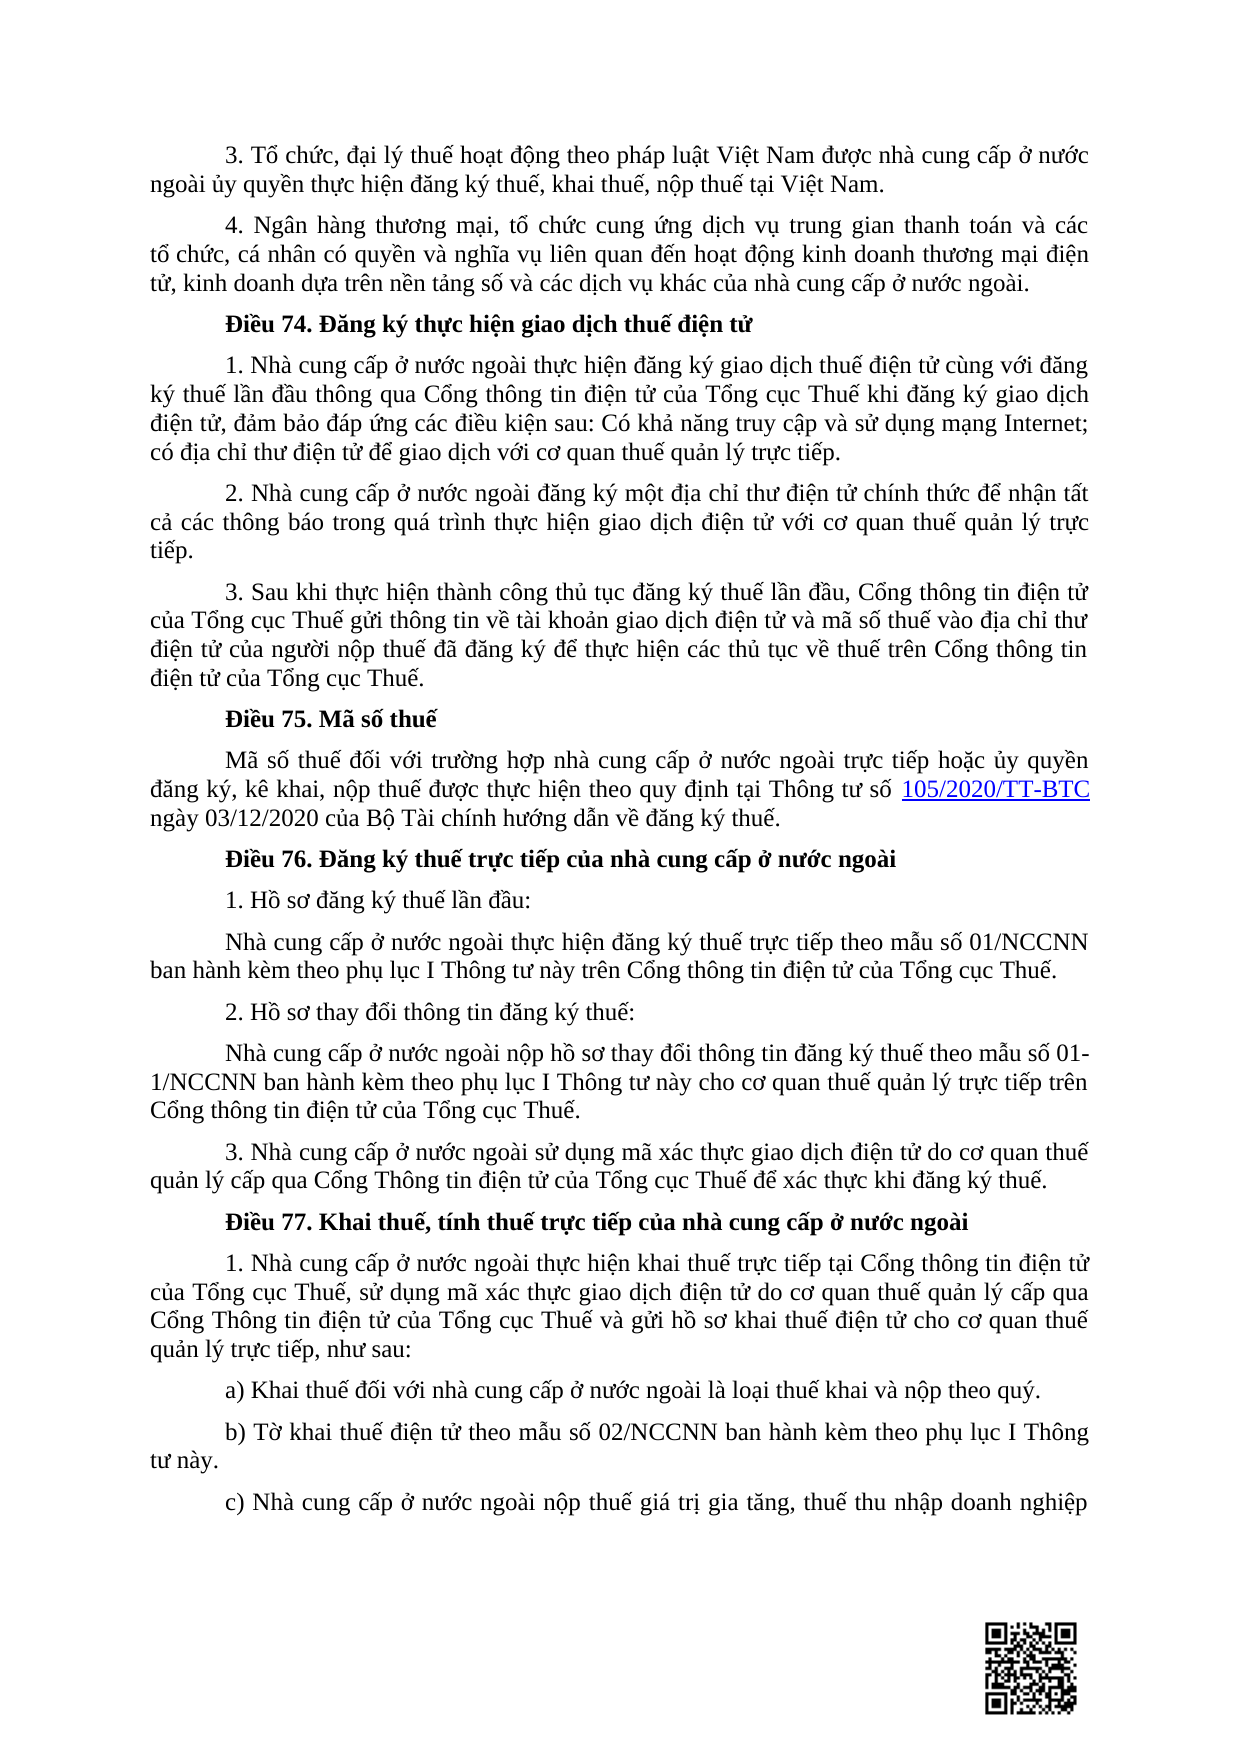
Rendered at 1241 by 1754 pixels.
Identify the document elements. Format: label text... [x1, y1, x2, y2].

text c) Nhà cung cấp ở nước ngoài nộp thuế giá trị gia tăng, thuế thu nhập doanh nghiệp theo phương pháp tỷ lệ tính trên doanh thu. [150, 1487, 1090, 1516]
text 1. Nhà cung cấp ở nước ngoài thực hiện đăng ký giao dịch thuế điện tử cùng với đăng ký thuế lần đầu thông qua Cổng thông tin điện tử của Tổng cục Thuế khi đăng ký giao dịch điện tử, đảm bảo đáp ứng các điều kiện sau: Có khả năng truy cập và sử dụng mạng Internet; có địa chỉ thư điện tử để giao dịch với cơ quan thuế quản lý trực tiếp. [150, 351, 1090, 466]
text Điều 74. Đăng ký thực hiện giao dịch thuế điện tử [150, 309, 1090, 338]
text 1. Hồ sơ đăng ký thuế lần đầu: [150, 886, 1090, 914]
picture [973, 1611, 1091, 1729]
text 3. Nhà cung cấp ở nước ngoài sử dụng mã xác thực giao dịch điện tử do cơ quan thuế quản lý cấp qua Cổng Thông tin điện tử của Tổng cục Thuế để xác thực khi đăng ký thuế. [150, 1137, 1090, 1194]
text 3. Sau khi thực hiện thành công thủ tục đăng ký thuế lần đầu, Cổng thông tin điện tử của Tổng cục Thuế gửi thông tin về tài khoản giao dịch điện tử và mã số thuế vào địa chỉ thư điện tử của người nộp thuế đã đăng ký để thực hiện các thủ tục về thuế trên Cổng thông tin điện tử của Tổng cục Thuế. [150, 577, 1090, 692]
text Điều 76. Đăng ký thuế trực tiếp của nhà cung cấp ở nước ngoài [150, 844, 1090, 873]
text Điều 75. Mã số thuế [150, 704, 1090, 733]
text 4. Ngân hàng thương mại, tổ chức cung ứng dịch vụ trung gian thanh toán và các tổ chức, cá nhân có quyền và nghĩa vụ liên quan đến hoạt động kinh doanh thương mại điện tử, kinh doanh dựa trên nền tảng số và các dịch vụ khác của nhà cung cấp ở nước ngoài. [150, 211, 1090, 297]
text Nhà cung cấp ở nước ngoài thực hiện đăng ký thuế trực tiếp theo mẫu số 01/NCCNN ban hành kèm theo phụ lục I Thông tư này trên Cổng thông tin điện tử của Tổng cục Thuế. [150, 927, 1090, 984]
text Điều 77. Khai thuế, tính thuế trực tiếp của nhà cung cấp ở nước ngoài [150, 1207, 1090, 1236]
text 1. Nhà cung cấp ở nước ngoài thực hiện khai thuế trực tiếp tại Cổng thông tin điện tử của Tổng cục Thuế, sử dụng mã xác thực giao dịch điện tử do cơ quan thuế quản lý cấp qua Cổng Thông tin điện tử của Tổng cục Thuế và gửi hồ sơ khai thuế điện tử cho cơ quan thuế quản lý trực tiếp, như sau: [150, 1248, 1090, 1363]
text 3. Tổ chức, đại lý thuế hoạt động theo pháp luật Việt Nam được nhà cung cấp ở nước ngoài ủy quyền thực hiện đăng ký thuế, khai thuế, nộp thuế tại Việt Nam. [150, 141, 1090, 198]
text Mã số thuế đối với trường hợp nhà cung cấp ở nước ngoài trực tiếp hoặc ủy quyền đăng ký, kê khai, nộp thuế được thực hiện theo quy định tại Thông tư số 105/2020/TT-BTC ngày 03/12/2020 của Bộ Tài chính hướng dẫn về đăng ký thuế. [150, 746, 1090, 832]
text b) Tờ khai thuế điện tử theo mẫu số 02/NCCNN ban hành kèm theo phụ lục I Thông tư này. [150, 1417, 1090, 1474]
text 2. Nhà cung cấp ở nước ngoài đăng ký một địa chỉ thư điện tử chính thức để nhận tất cả các thông báo trong quá trình thực hiện giao dịch điện tử với cơ quan thuế quản lý trực tiếp. [150, 478, 1090, 564]
text 2. Hồ sơ thay đổi thông tin đăng ký thuế: [150, 997, 1090, 1026]
text Nhà cung cấp ở nước ngoài nộp hồ sơ thay đổi thông tin đăng ký thuế theo mẫu số 01-1/NCCNN ban hành kèm theo phụ lục I Thông tư này cho cơ quan thuế quản lý trực tiếp trên Cổng thông tin điện tử của Tổng cục Thuế. [150, 1038, 1090, 1124]
text a) Khai thuế đối với nhà cung cấp ở nước ngoài là loại thuế khai và nộp theo quý. [150, 1376, 1090, 1404]
